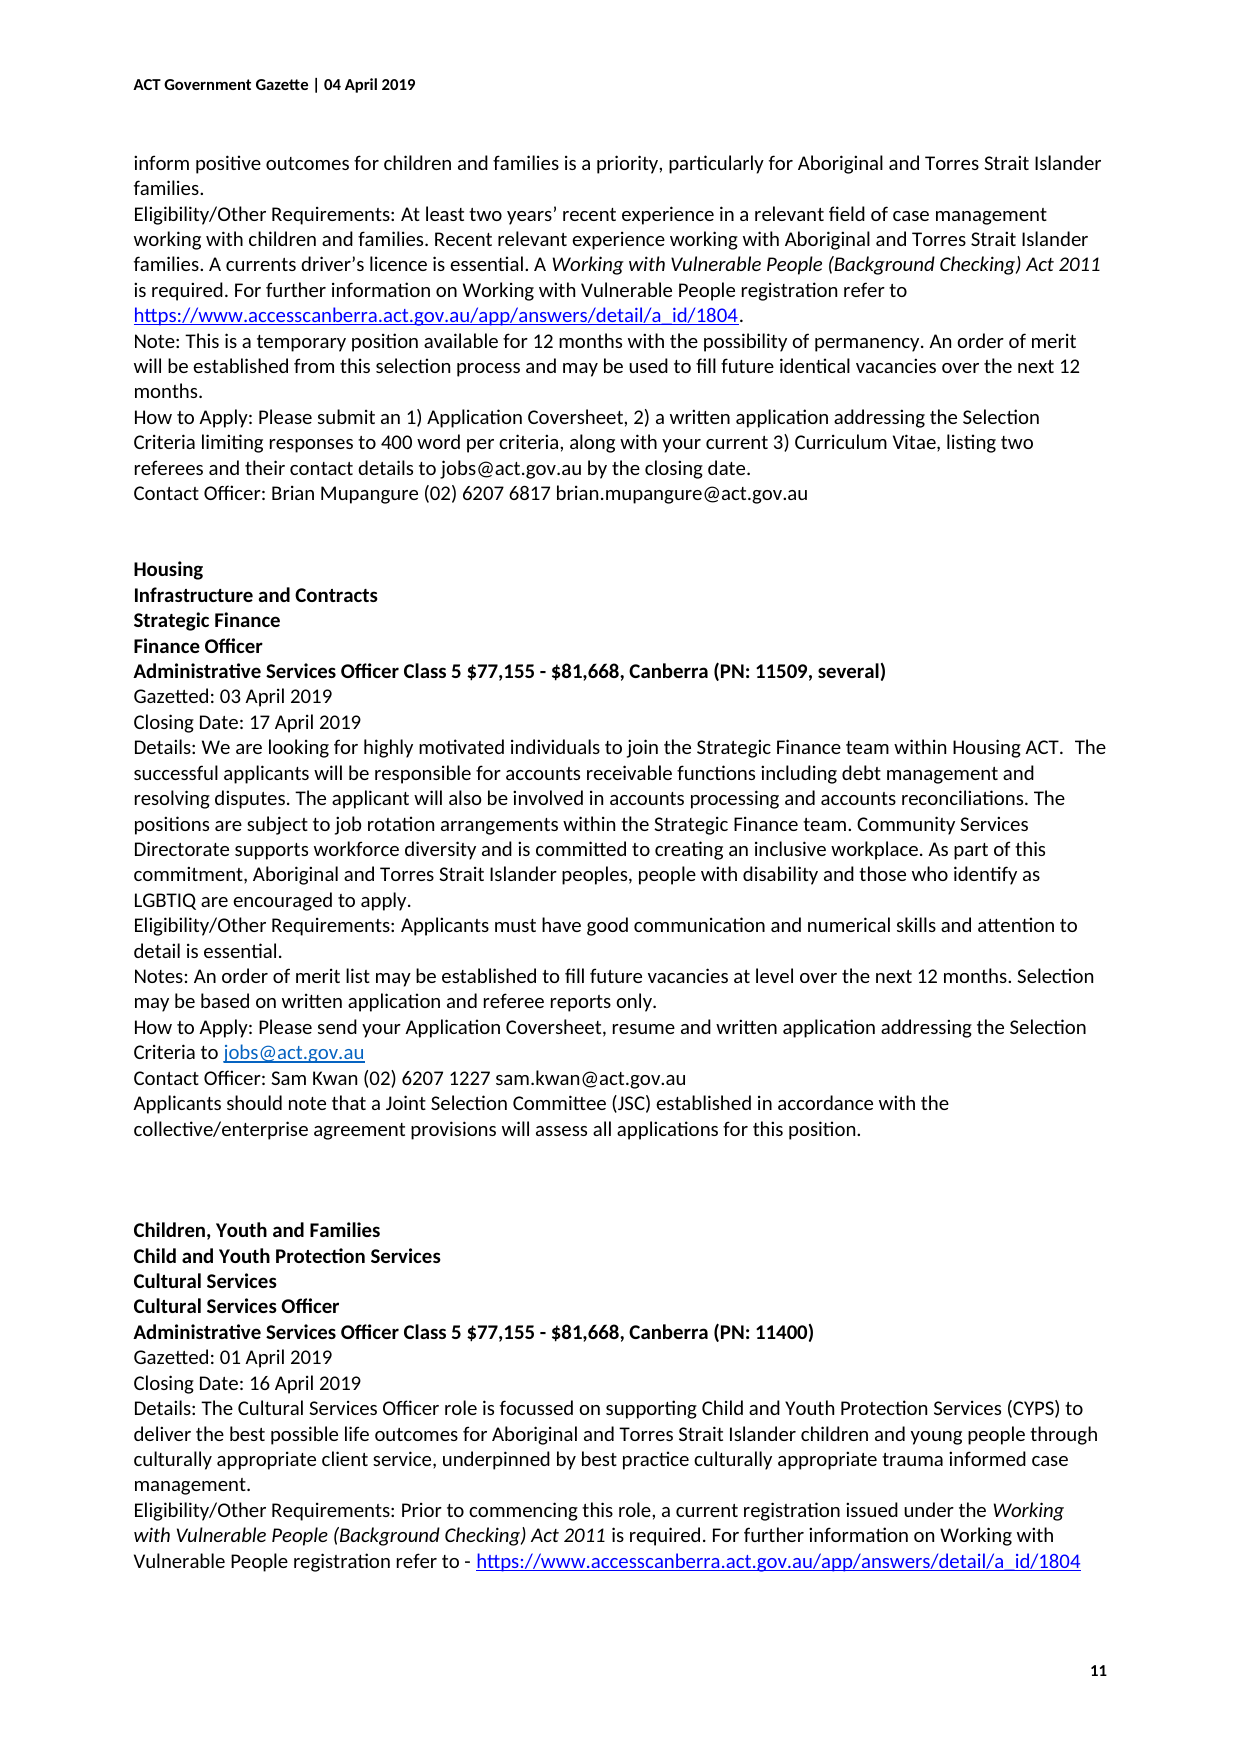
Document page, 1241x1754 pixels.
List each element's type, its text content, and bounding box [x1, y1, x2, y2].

text Administrative Services Officer Class 5 $77,155 - $81,668, Canberra (PN: 11509, several) [133, 658, 1107, 684]
text How to Apply: Please submit an 1) Application Coversheet, 2) a written application addressing the Selection Criteria limiting responses to 400 word per criteria, along with your current 3) Curriculum Vitae, listing two referees and their contact details to jobs@act.gov.au by the closing date. [133, 404, 1107, 480]
text Eligibility/Other Requirements: Applicants must have good communication and numerical skills and attention to detail is essential. [133, 912, 1107, 963]
text Note: This is a temporary position available for 12 months with the possibility of permanency. An order of merit will be established from this selection process and may be used to fill future identical vacancies over the next 12 months. [133, 328, 1107, 404]
text Notes: An order of merit list may be established to fill future vacancies at level over the next 12 months. Selection may be based on written application and referee reports only. [133, 963, 1107, 1014]
text Cultural Services Officer [133, 1294, 1107, 1319]
text How to Apply: Please send your Application Coversheet, resume and written application addressing the Selection Criteria to jobs@act.gov.au [133, 1014, 1107, 1065]
text Gazetted: 03 April 2019 [133, 684, 1107, 709]
text Housing [133, 557, 1107, 582]
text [133, 150, 1107, 201]
text Strategic Finance [133, 607, 1107, 633]
text Administrative Services Officer Class 5 $77,155 - $81,668, Canberra (PN: 11400) [133, 1319, 1107, 1344]
text Contact Officer: Sam Kwan (02) 6207 1227 sam.kwan@act.gov.au [133, 1065, 1107, 1090]
text Cultural Services [133, 1268, 1107, 1294]
text Finance Officer [133, 633, 1107, 658]
text Child and Youth Protection Services [133, 1243, 1107, 1268]
text Details: The Cultural Services Officer role is focussed on supporting Child and Youth Protection Services (CYPS) to deliver the best possible life outcomes for Aboriginal and Torres Strait Islander children and young people through culturally appropriate client service, underpinned by best practice culturally appropriate trauma informed case management. [133, 1395, 1107, 1497]
text Details: We are looking for highly motivated individuals to join the Strategic Finance team within Housing ACT. The successful applicants will be responsible for accounts receivable functions including debt management and resolving disputes. The applicant will also be involved in accounts processing and accounts reconciliations. The positions are subject to job rotation arrangements within the Strategic Finance team. Community Services Directorate supports workforce diversity and is committed to creating an inclusive workplace. As part of this commitment, Aboriginal and Torres Strait Islander peoples, people with disability and those who identify as LGBTIQ are encouraged to apply. [133, 734, 1107, 912]
text Closing Date: 17 April 2019 [133, 709, 1107, 734]
text Applicants should note that a Joint Selection Committee (JSC) established in accordance with the collective/enterprise agreement provisions will assess all applications for this position. [133, 1090, 1107, 1141]
text Gazetted: 01 April 2019 [133, 1344, 1107, 1370]
text Closing Date: 16 April 2019 [133, 1370, 1107, 1395]
text Contact Officer: Brian Mupangure (02) 6207 6817 brian.mupangure@act.gov.au [133, 480, 1107, 506]
text Eligibility/Other Requirements: At least two years’ recent experience in a relevant field of case management working with children and families. Recent relevant experience working with Aboriginal and Torres Strait Islander families. A currents driver’s licence is essential. A Working with Vulnerable People (Background Checking) Act 2011 is required. For further information on Working with Vulnerable People registration refer to https://www.accesscanberra.act.gov.au/app/answers/detail/a_id/1804. [133, 201, 1107, 328]
text Eligibility/Other Requirements: Prior to commencing this role, a current registration issued under the Working with Vulnerable People (Background Checking) Act 2011 is required. For further information on Working with Vulnerable People registration refer to - https://www.accesscanberra.act.gov.au/app/answers/detail/a_id/1804 [133, 1497, 1107, 1573]
text Children, Youth and Families [133, 1217, 1107, 1243]
text Infrastructure and Contracts [133, 582, 1107, 607]
